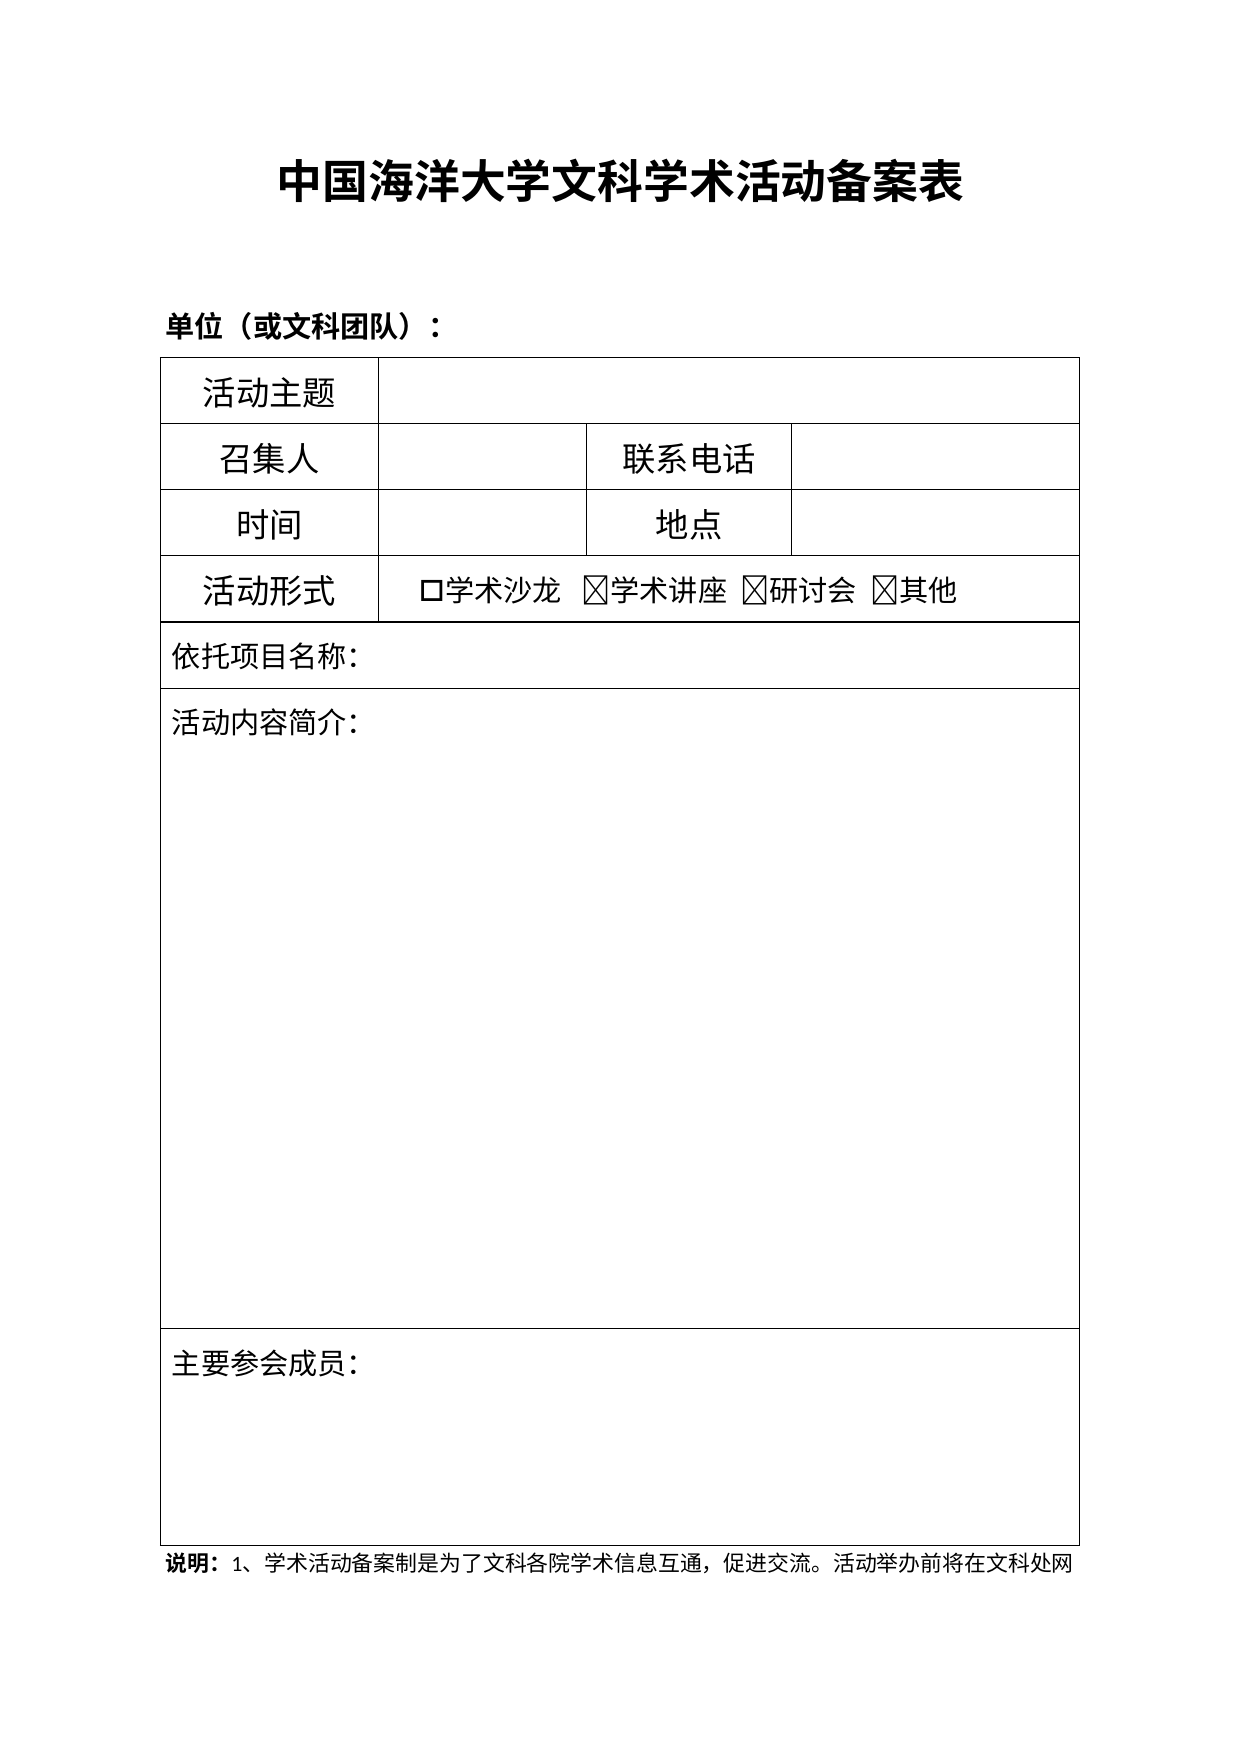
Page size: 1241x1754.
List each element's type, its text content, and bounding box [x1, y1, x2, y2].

table_header 活动主题 [161, 358, 378, 423]
table_cell 活动形式 [161, 556, 378, 621]
table_cell [792, 424, 1079, 489]
table_header [379, 358, 1079, 423]
table_cell 主要参会成员： [161, 1329, 1079, 1545]
table_cell 时间 [161, 490, 378, 555]
table_cell 联系电话 [587, 424, 791, 489]
table_cell [379, 490, 586, 555]
table_cell 召集人 [161, 424, 378, 489]
table_cell 学术沙龙 学术讲座 研讨会 其他 [379, 556, 1079, 621]
table_cell 地点 [587, 490, 791, 555]
text 单位（或文科团队）： [165, 292, 1075, 357]
table_cell [379, 424, 586, 489]
table_cell [792, 490, 1079, 555]
text 中国海洋大学文科学术活动备案表 [165, 130, 1075, 227]
table_cell 活动内容简介： [161, 689, 1079, 1328]
table_cell 依托项目名称： [161, 623, 1079, 687]
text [165, 1546, 1075, 1578]
